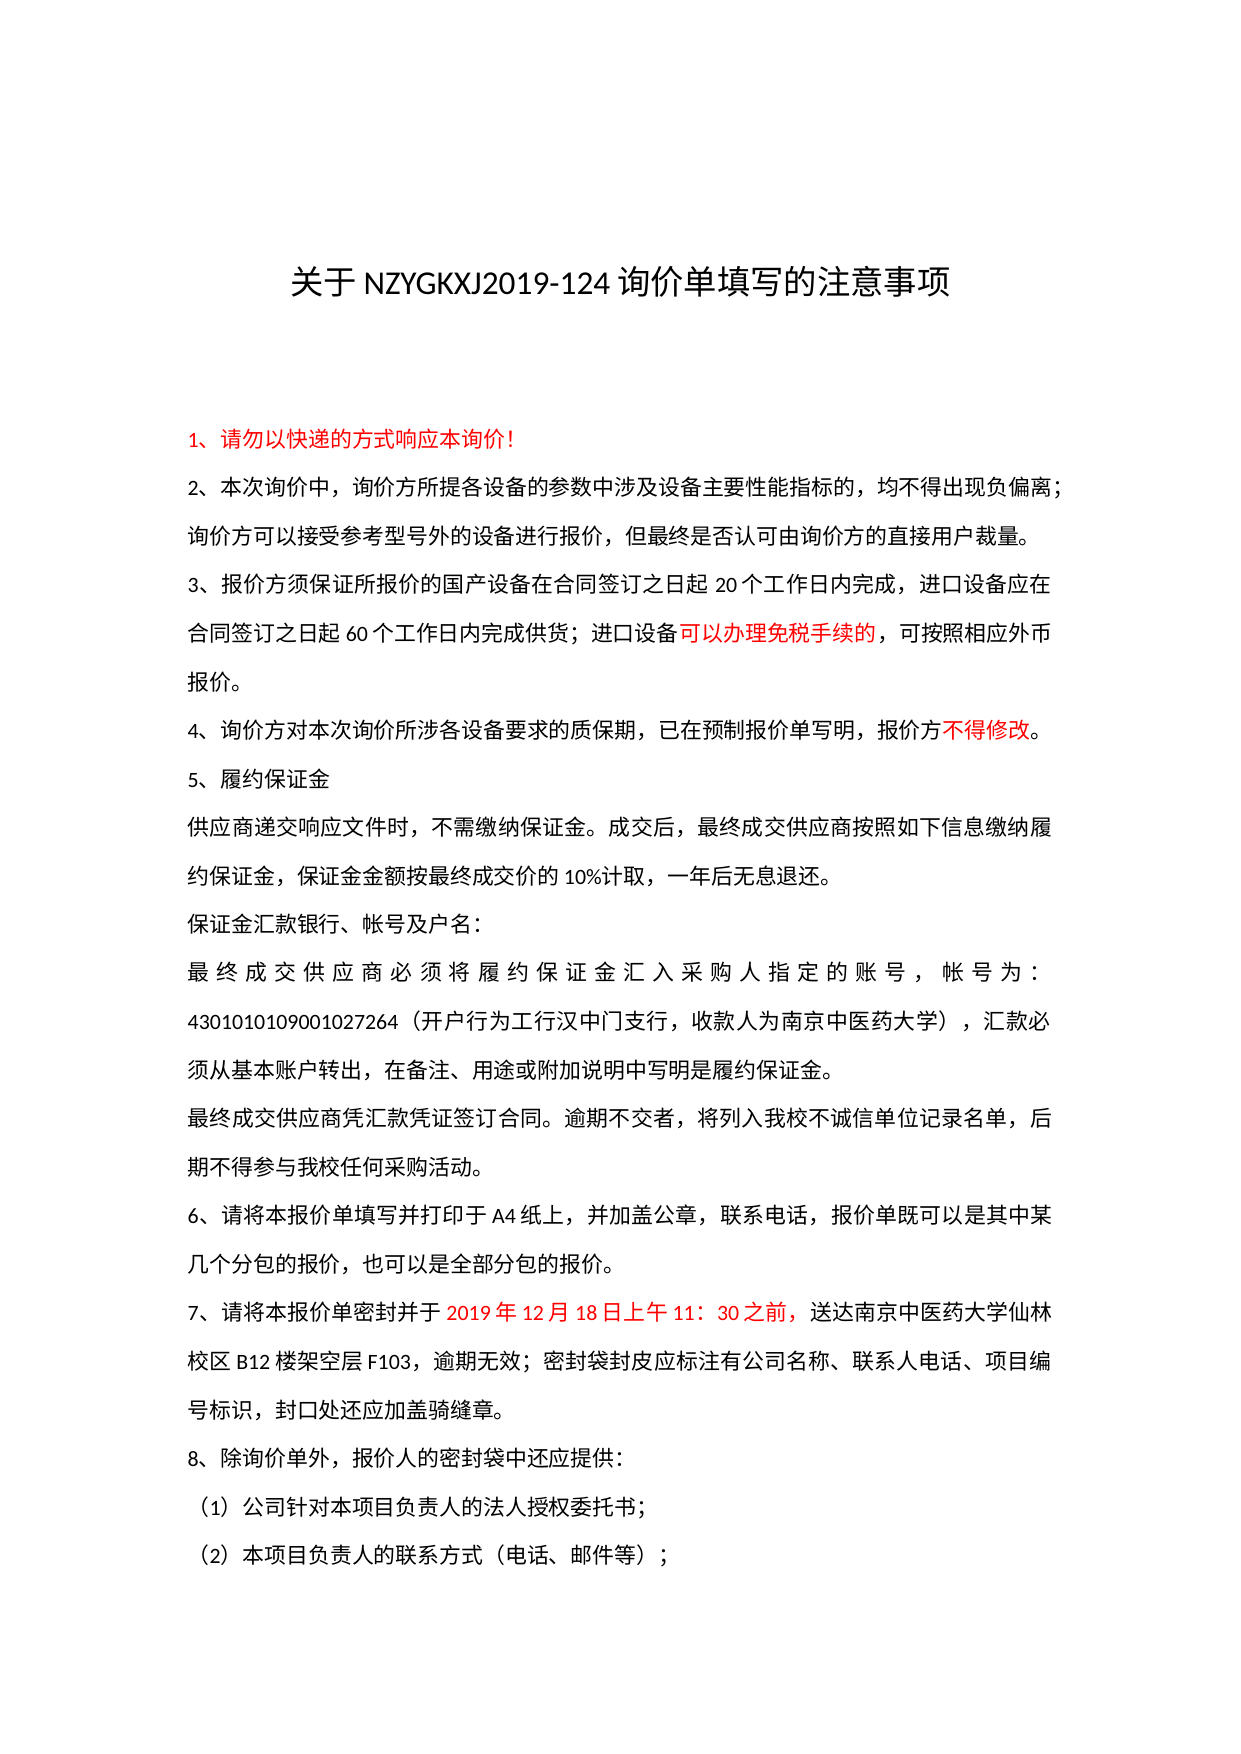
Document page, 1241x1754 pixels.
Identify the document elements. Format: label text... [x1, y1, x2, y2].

text 关于NZYGKXJ2019-124询价单填写的注意事项 [187, 247, 1053, 312]
text 7、请将本报价单密封并于2019年12月18日上午11：30之前，送达南京中医药大学仙林校区B12楼架空层F103，逾期无效；密封袋封皮应标注有公司名称、联系人电话、项目编号标识，封口处还应加盖骑缝章。 [187, 1295, 1053, 1425]
text 最终成交供应商必须将履约保证金汇入采购人指定的账号，帐号为：4301010109001027264（开户行为工行汉中门支行，收款人为南京中医药大学），汇款必须从基本账户转出，在备注、用途或附加说明中写明是履约保证金。 [187, 955, 1053, 1085]
text 5、履约保证金 [187, 761, 1053, 794]
text 8、除询价单外，报价人的密封袋中还应提供： [187, 1441, 1053, 1473]
text 3、报价方须保证所报价的国产设备在合同签订之日起20个工作日内完成，进口设备应在合同签订之日起60个工作日内完成供货；进口设备可以办理免税手续的，可按照相应外币报价。 [187, 567, 1053, 697]
text 2、本次询价中，询价方所提各设备的参数中涉及设备主要性能指标的，均不得出现负偏离；询价方可以接受参考型号外的设备进行报价，但最终是否认可由询价方的直接用户裁量。 [187, 470, 1053, 551]
text 最终成交供应商凭汇款凭证签订合同。逾期不交者，将列入我校不诚信单位记录名单，后期不得参与我校任何采购活动。 [187, 1101, 1053, 1182]
text （2）本项目负责人的联系方式（电话、邮件等）； [187, 1537, 1053, 1570]
text 4、询价方对本次询价所涉各设备要求的质保期，已在预制报价单写明，报价方不得修改。 [187, 713, 1053, 745]
text （1）公司针对本项目负责人的法人授权委托书； [187, 1489, 1053, 1522]
text 供应商递交响应文件时，不需缴纳保证金。成交后，最终成交供应商按照如下信息缴纳履约保证金，保证金金额按最终成交价的10%计取，一年后无息退还。 [187, 809, 1053, 891]
text 保证金汇款银行、帐号及户名： [187, 907, 1053, 939]
text 6、请将本报价单填写并打印于A4纸上，并加盖公章，联系电话，报价单既可以是其中某几个分包的报价，也可以是全部分包的报价。 [187, 1198, 1053, 1279]
text 1、请勿以快递的方式响应本询价！ [187, 422, 1053, 454]
